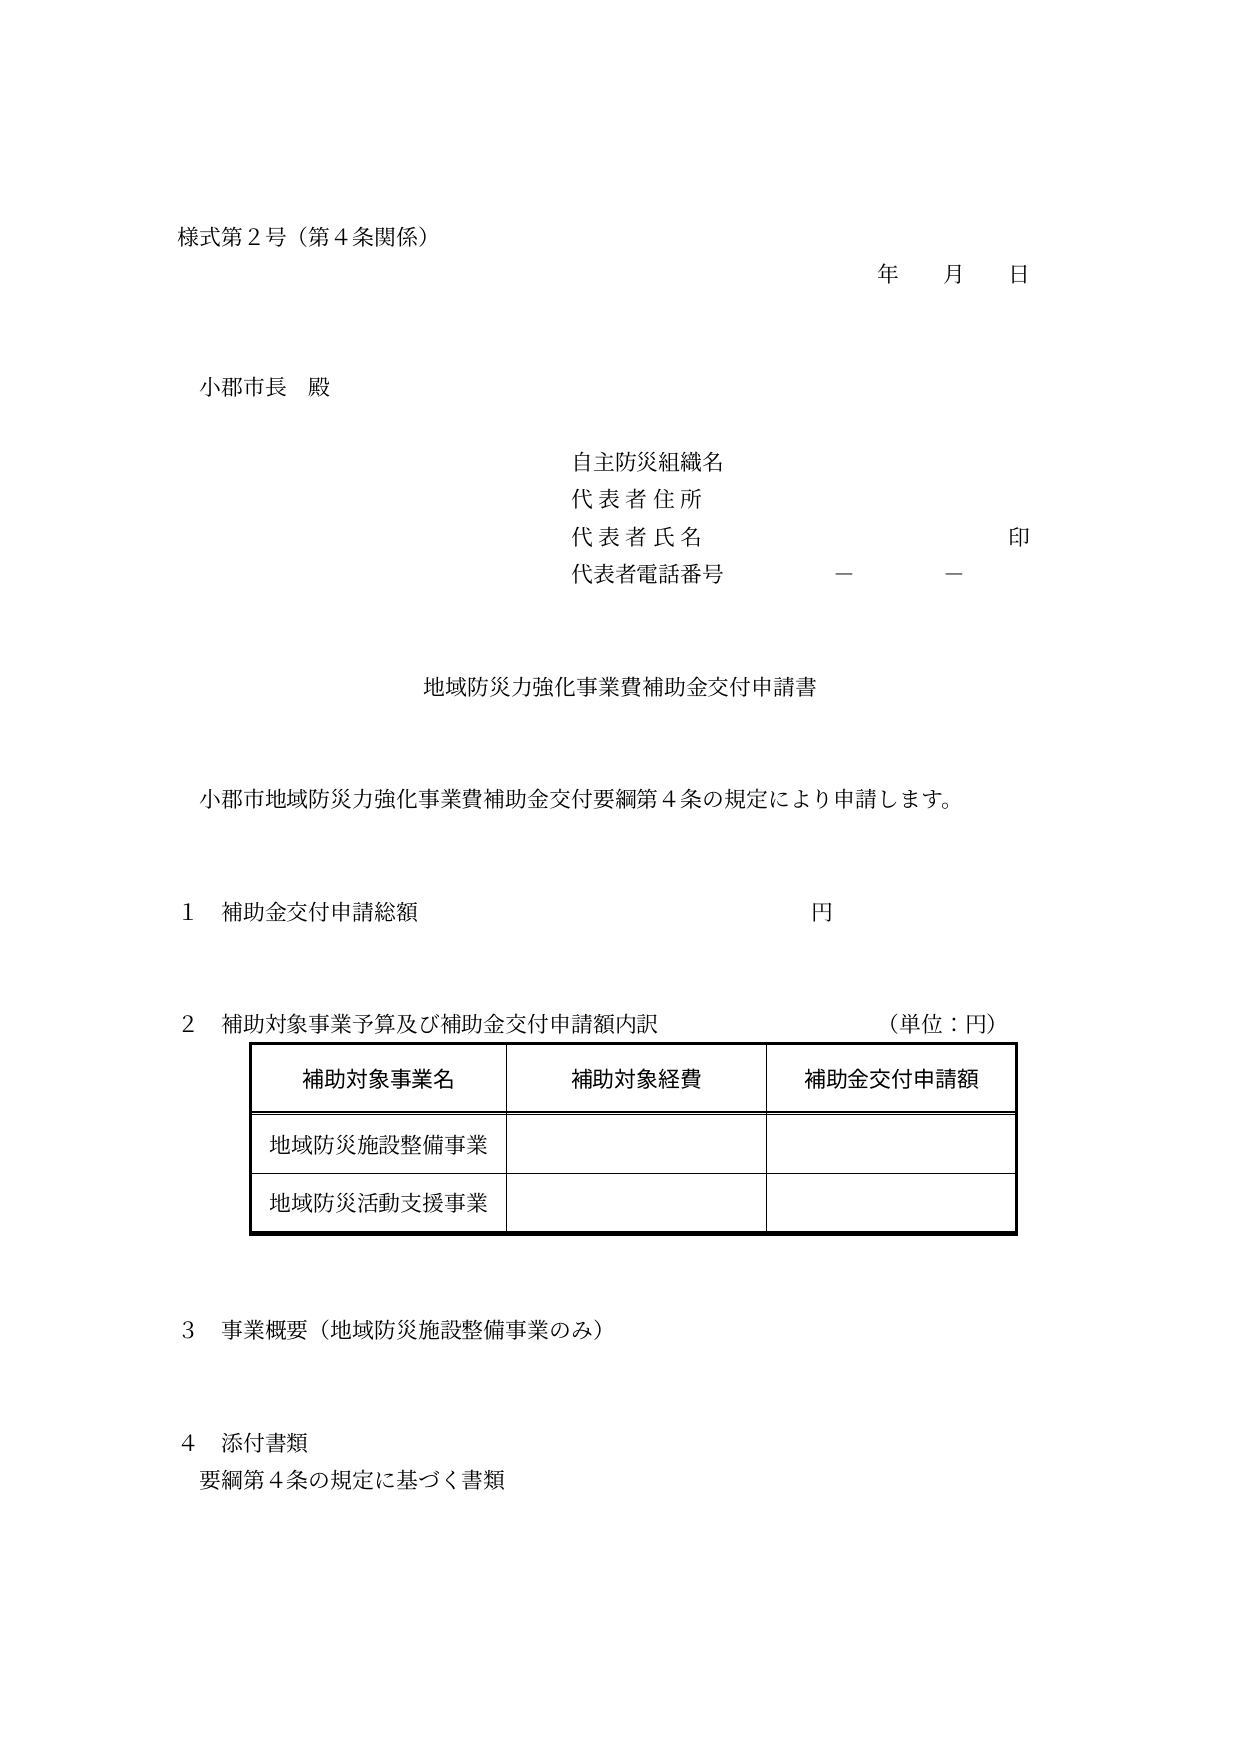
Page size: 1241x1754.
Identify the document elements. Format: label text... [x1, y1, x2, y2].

text 地域防災力強化事業費補助金交付申請書 [177, 667, 1063, 704]
text ３ 事業概要（地域防災施設整備事業のみ） [177, 1311, 1063, 1348]
table_cell [507, 1115, 766, 1173]
text 様式第２号（第４条関係） [177, 217, 1063, 254]
table_cell [507, 1174, 766, 1231]
text 代表者電話番号 － － [177, 554, 1063, 592]
text 年 月 日 [177, 254, 1063, 292]
table_cell [767, 1174, 1015, 1231]
text 自主防災組織名 [199, 442, 1063, 479]
text １ 補助金交付申請総額 円 [177, 892, 1063, 929]
table_cell 地域防災施設整備事業 [252, 1115, 506, 1173]
table_cell 地域防災活動支援事業 [252, 1174, 506, 1231]
text 代表者住所 [177, 479, 1063, 517]
text 小郡市地域防災力強化事業費補助金交付要綱第４条の規定により申請します。 [177, 779, 1063, 817]
table_header 補助対象事業名 [252, 1045, 506, 1111]
text ２ 補助対象事業予算及び補助金交付申請額内訳 （単位：円） [177, 1004, 1063, 1042]
text ４ 添付書類 [177, 1423, 1063, 1461]
text 要綱第４条の規定に基づく書類 [177, 1461, 1063, 1498]
text 小郡市長 殿 [177, 367, 1063, 404]
table_header 補助対象経費 [507, 1045, 766, 1111]
text 代表者氏名 印 [177, 517, 1063, 554]
table_header 補助金交付申請額 [767, 1045, 1015, 1111]
table_cell [767, 1115, 1015, 1173]
